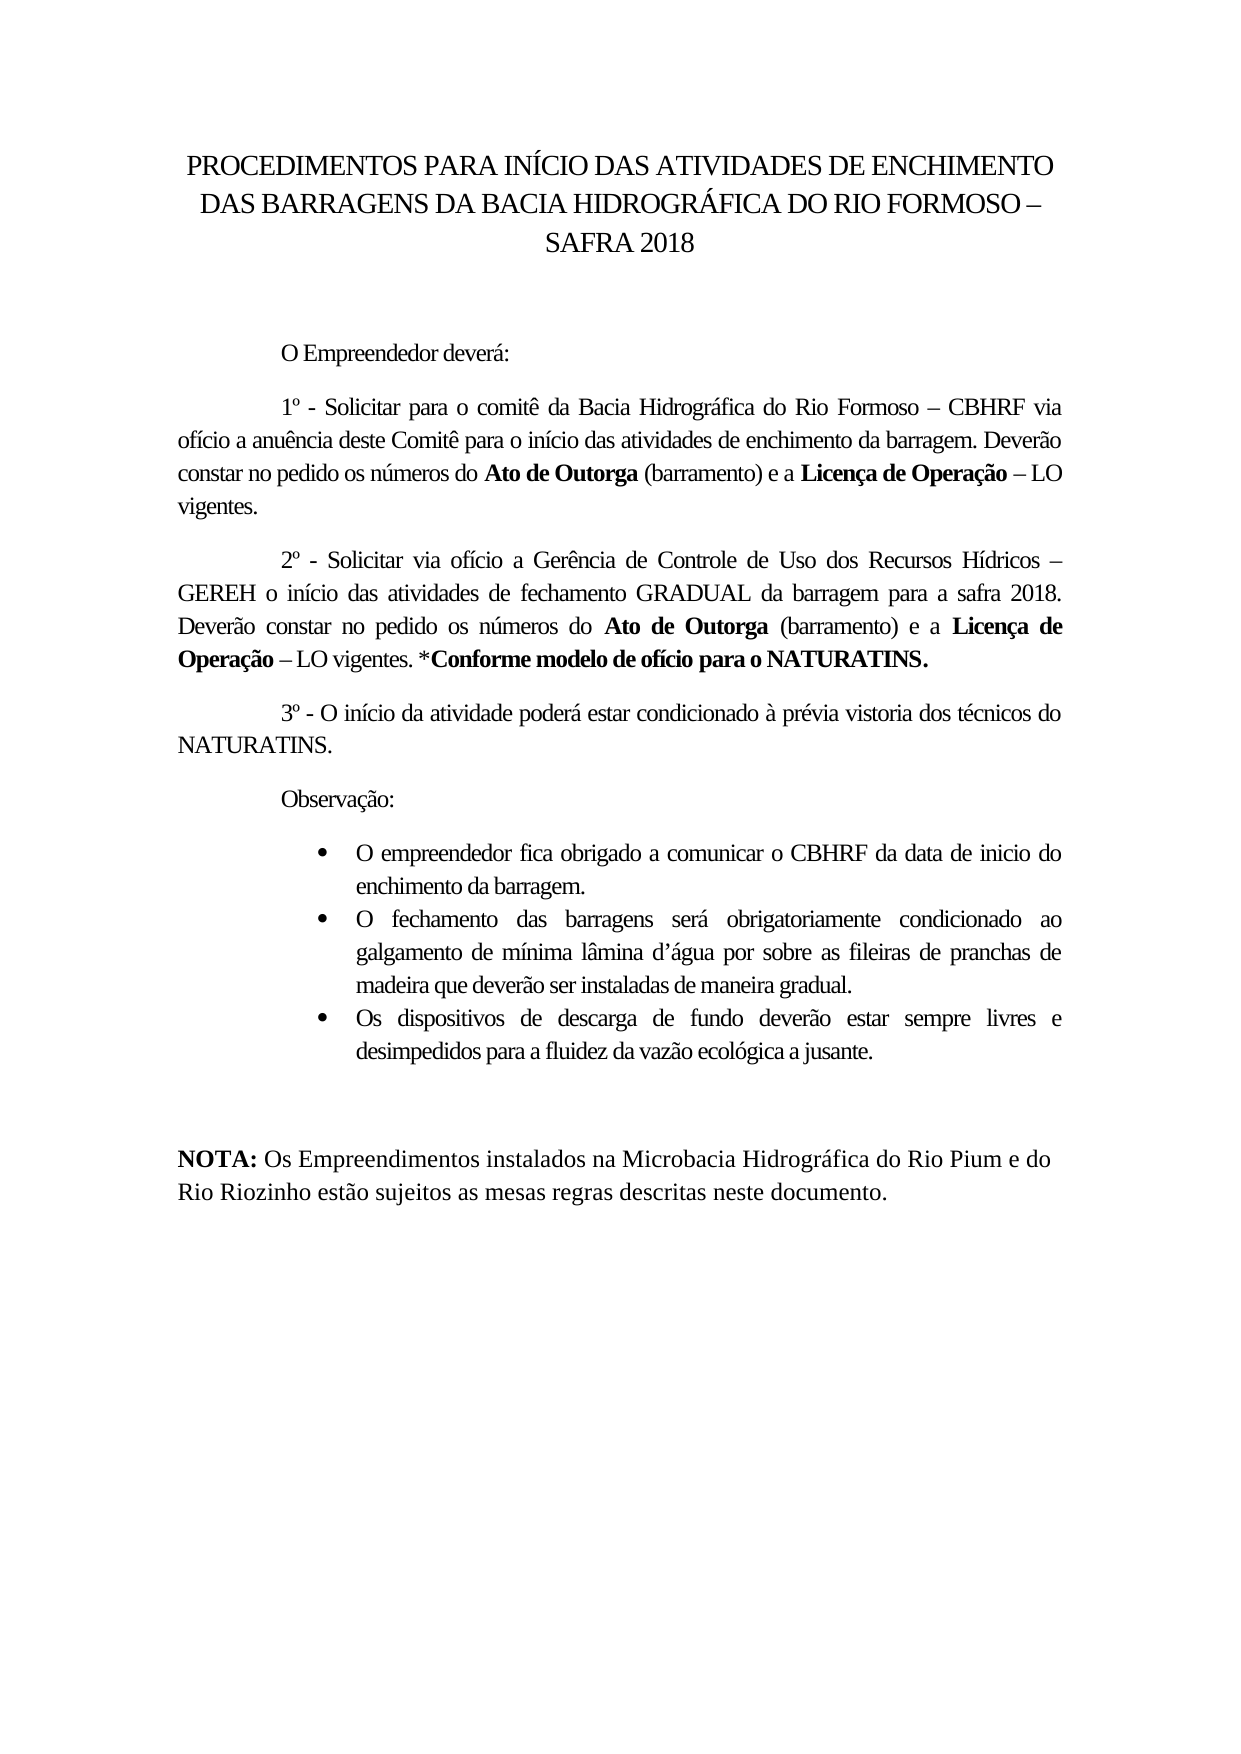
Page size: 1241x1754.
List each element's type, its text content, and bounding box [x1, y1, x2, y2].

text O Empreendedor deverá: [177, 338, 1063, 367]
list O empreendedor fica obrigado a comunicar o CBHRF da data de inicio do enchimento da barragem. [318, 838, 1063, 900]
text 1º - Solicitar para o comitê da Bacia Hidrográfica do Rio Formoso – CBHRF via ofício a anuência deste Comitê para o início das atividades de enchimento da barragem. Deverão constar no pedido os números do Ato de Outorga (barramento) e a Licença de Operação – LO vigentes. [177, 392, 1063, 519]
text 3º - O início da atividade poderá estar condicionado à prévia vistoria dos técnicos do NATURATINS. [177, 698, 1063, 759]
list Os dispositivos de descarga de fundo deverão estar sempre livres e desimpedidos para a fluidez da vazão ecológica a jusante. [318, 1003, 1063, 1065]
text 2º - Solicitar via ofício a Gerência de Controle de Uso dos Recursos Hídricos – GEREH o início das atividades de fechamento GRADUAL da barragem para a safra 2018. Deverão constar no pedido os números do Ato de Outorga (barramento) e a Licença de Operação – LO vigentes. *Conforme modelo de ofício para o NATURATINS. [177, 545, 1063, 672]
text PROCEDIMENTOS PARA INÍCIO DAS ATIVIDADES DE ENCHIMENTO DAS BARRAGENS DA BACIA HIDROGRÁFICA DO RIO FORMOSO – SAFRA 2018 [177, 148, 1063, 258]
text NOTA: Os Empreendimentos instalados na Microbacia Hidrográfica do Rio Pium e do Rio Riozinho estão sujeitos as mesas regras descritas neste documento. [177, 1144, 1063, 1206]
list O fechamento das barragens será obrigatoriamente condicionado ao galgamento de mínima lâmina d’água por sobre as fileiras de pranchas de madeira que deverão ser instaladas de maneira gradual. [318, 904, 1063, 999]
text Observação: [177, 784, 1063, 813]
